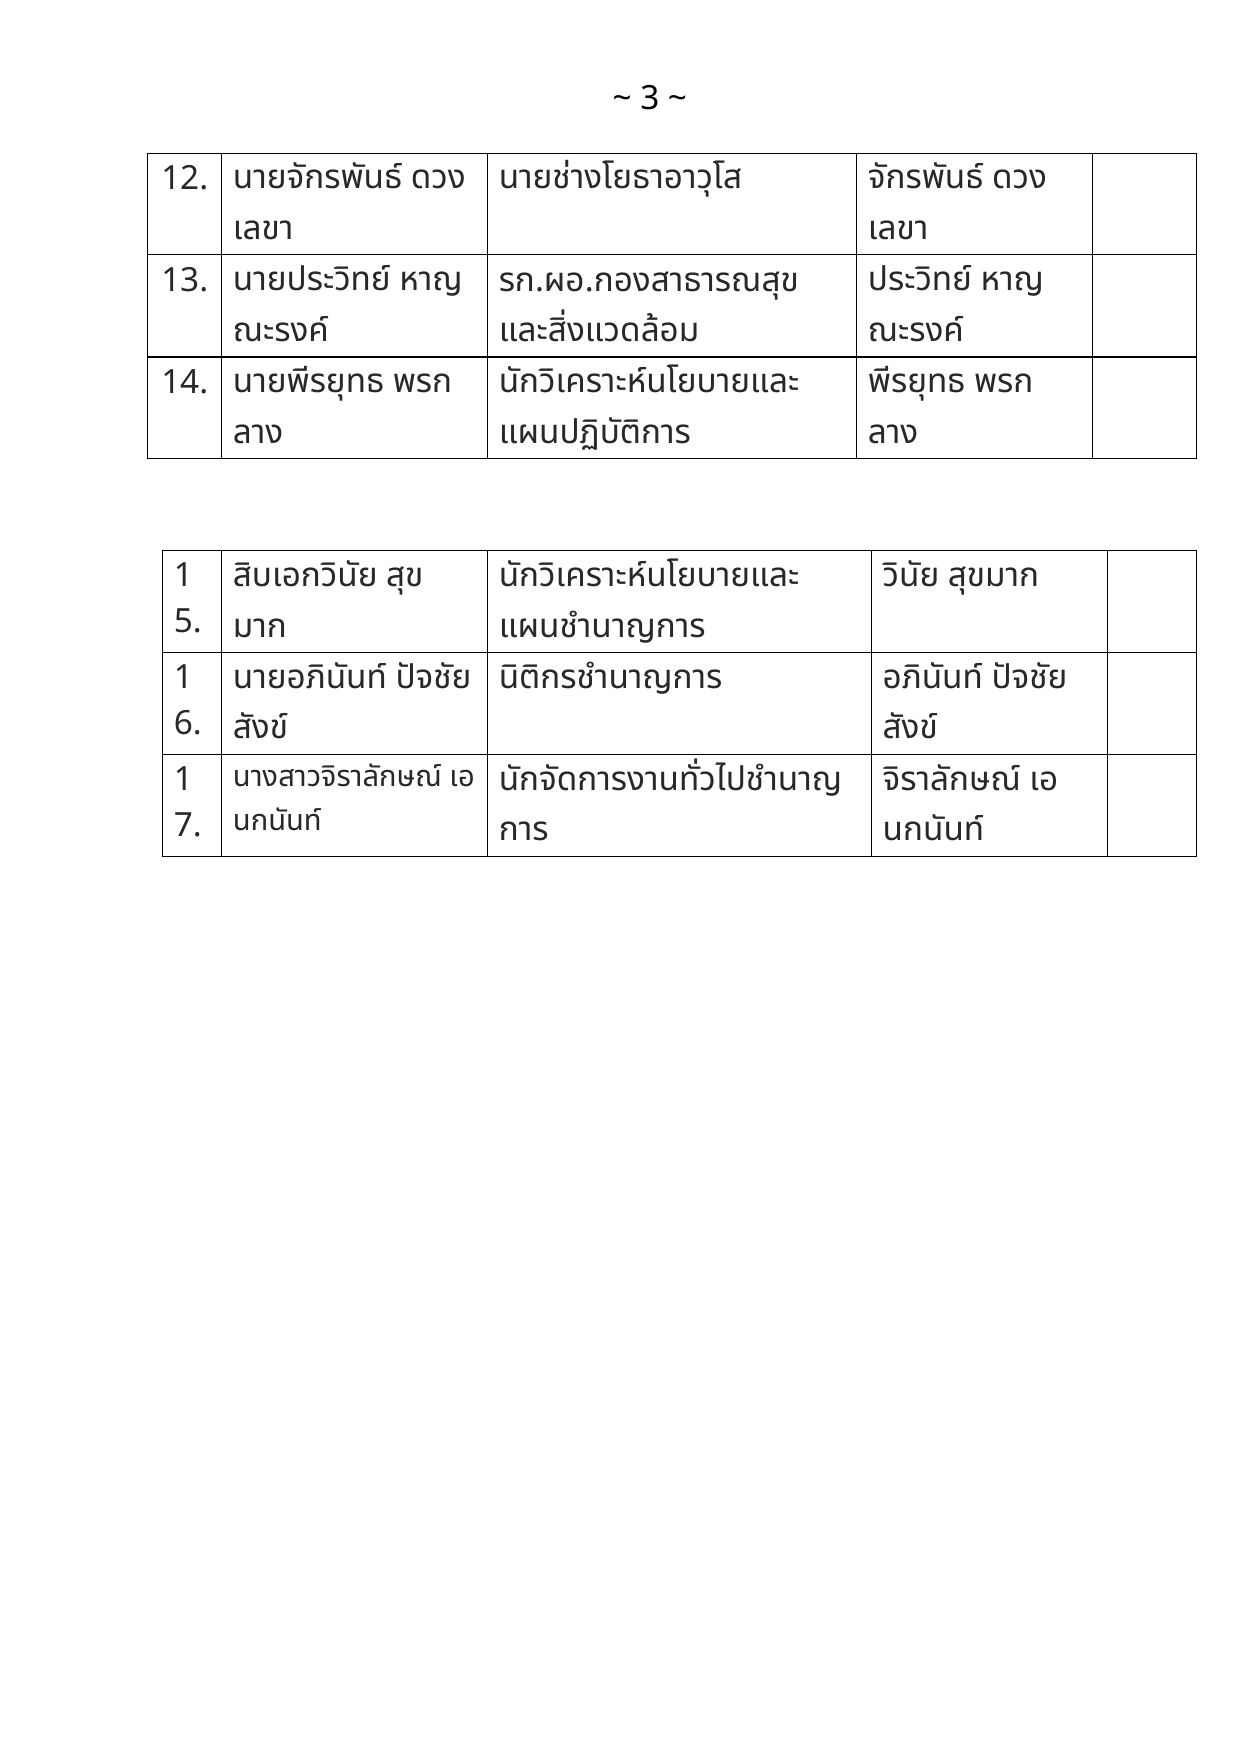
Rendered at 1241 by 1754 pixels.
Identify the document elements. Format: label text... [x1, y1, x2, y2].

table_cell รก.ผอ.กองสาธารณสุขและสิ่งแวดล้อม [488, 255, 856, 356]
table_cell นักจัดการงานทั่วไปชำนาญการ [488, 755, 871, 856]
table_cell [1093, 358, 1196, 458]
table_cell [1093, 255, 1196, 356]
table_cell นายช่างโยธาอาวุโส [488, 154, 856, 254]
table_cell 13. [148, 255, 221, 356]
table_cell 17. [163, 755, 221, 856]
table_cell อภินันท์ ปัจชัยสังข์ [872, 653, 1107, 754]
table_cell นายพีรยุทธ พรกลาง [222, 358, 487, 458]
table_cell จักรพันธ์ ดวงเลขา [857, 154, 1092, 254]
table_cell [1093, 154, 1196, 254]
table_header นักวิเคราะห์นโยบายและแผนชำนาญการ [488, 551, 871, 652]
table_header สิบเอกวินัย สุขมาก [222, 551, 487, 652]
table_cell นักวิเคราะห์นโยบายและแผนปฏิบัติการ [488, 358, 856, 458]
table_header 15. [163, 551, 221, 652]
table_cell นางสาวจิราลักษณ์ เอนกนันท์ [222, 755, 487, 856]
table_header วินัย สุขมาก [872, 551, 1107, 652]
table_cell พีรยุทธ พรกลาง [857, 358, 1092, 458]
table_cell นายอภินันท์ ปัจชัยสังข์ [222, 653, 487, 754]
table_cell 12. [148, 154, 221, 254]
table_cell นายประวิทย์ หาญณะรงค์ [222, 255, 487, 356]
table_cell 16. [163, 653, 221, 754]
table_cell นิติกรชำนาญการ [488, 653, 871, 754]
table_cell จิราลักษณ์ เอนกนันท์ [872, 755, 1107, 856]
table_cell นายจักรพันธ์ ดวงเลขา [222, 154, 487, 254]
table_cell ประวิทย์ หาญณะรงค์ [857, 255, 1092, 356]
table_cell [1108, 755, 1196, 856]
table_cell 14. [148, 358, 221, 458]
table_cell [1108, 653, 1196, 754]
table_header [1108, 551, 1196, 652]
